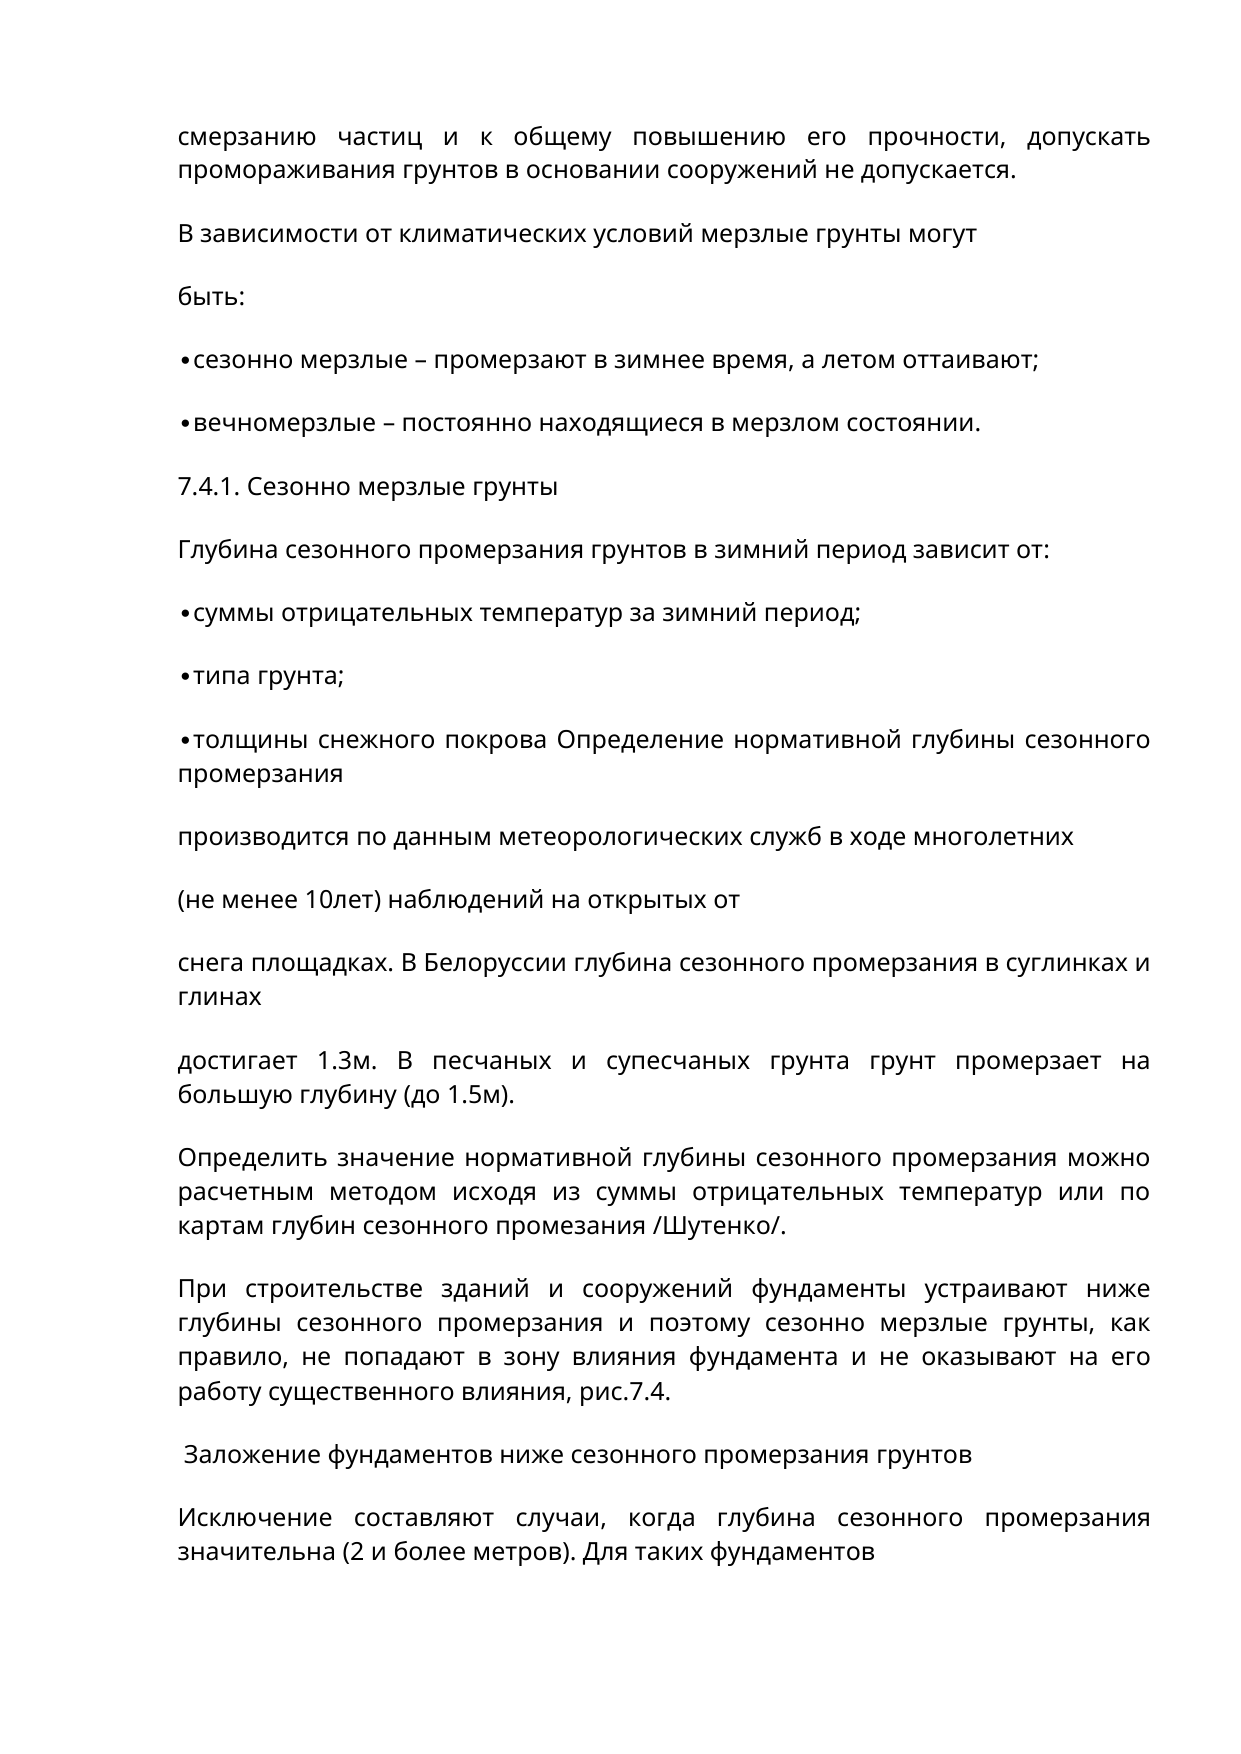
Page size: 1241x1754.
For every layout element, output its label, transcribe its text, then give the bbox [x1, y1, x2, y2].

text быть: [177, 279, 1152, 313]
text Определить значение нормативной глубины сезонного промерзания можно расчетным методом исходя из суммы отрицательных температур или по картам глубин сезонного промезания /Шутенко/. [177, 1139, 1152, 1242]
text 7.4.1. Сезонно мерзлые грунты [177, 468, 1152, 502]
text Исключение составляют случаи, когда глубина сезонного промерзания значительна (2 и более метров). Для таких фундаментов [177, 1499, 1152, 1568]
text В зависимости от климатических условий мерзлые грунты могут [177, 215, 1152, 249]
text ∙суммы отрицательных температур за зимний период; [177, 595, 1152, 629]
text смерзанию частиц и к общему повышению его прочности, допускать промораживания грунтов в основании сооружений не допускается. [177, 118, 1152, 186]
text При строительстве зданий и сооружений фундаменты устраивают ниже глубины сезонного промерзания и поэтому сезонно мерзлые грунты, как правило, не попадают в зону влияния фундамента и не оказывают на его работу существенного влияния, рис.7.4. [177, 1271, 1152, 1407]
text достигает 1.3м. В песчаных и супесчаных грунта грунт промерзает на большую глубину (до 1.5м). [177, 1042, 1152, 1110]
text ∙типа грунта; [177, 658, 1152, 692]
text ∙сезонно мерзлые – промерзают в зимнее время, а летом оттаивают; [177, 342, 1152, 376]
text снега площадках. В Белоруссии глубина сезонного промерзания в суглинках и глинах [177, 945, 1152, 1013]
text (не менее 10лет) наблюдений на открытых от [177, 882, 1152, 916]
text Заложение фундаментов ниже сезонного промерзания грунтов [177, 1436, 1152, 1470]
text ∙толщины снежного покрова Определение нормативной глубины сезонного промерзания [177, 721, 1152, 789]
text Глубина сезонного промерзания грунтов в зимний период зависит от: [177, 532, 1152, 566]
text производится по данным метеорологических служб в ходе многолетних [177, 818, 1152, 853]
text ∙вечномерзлые – постоянно находящиеся в мерзлом состоянии. [177, 405, 1152, 439]
